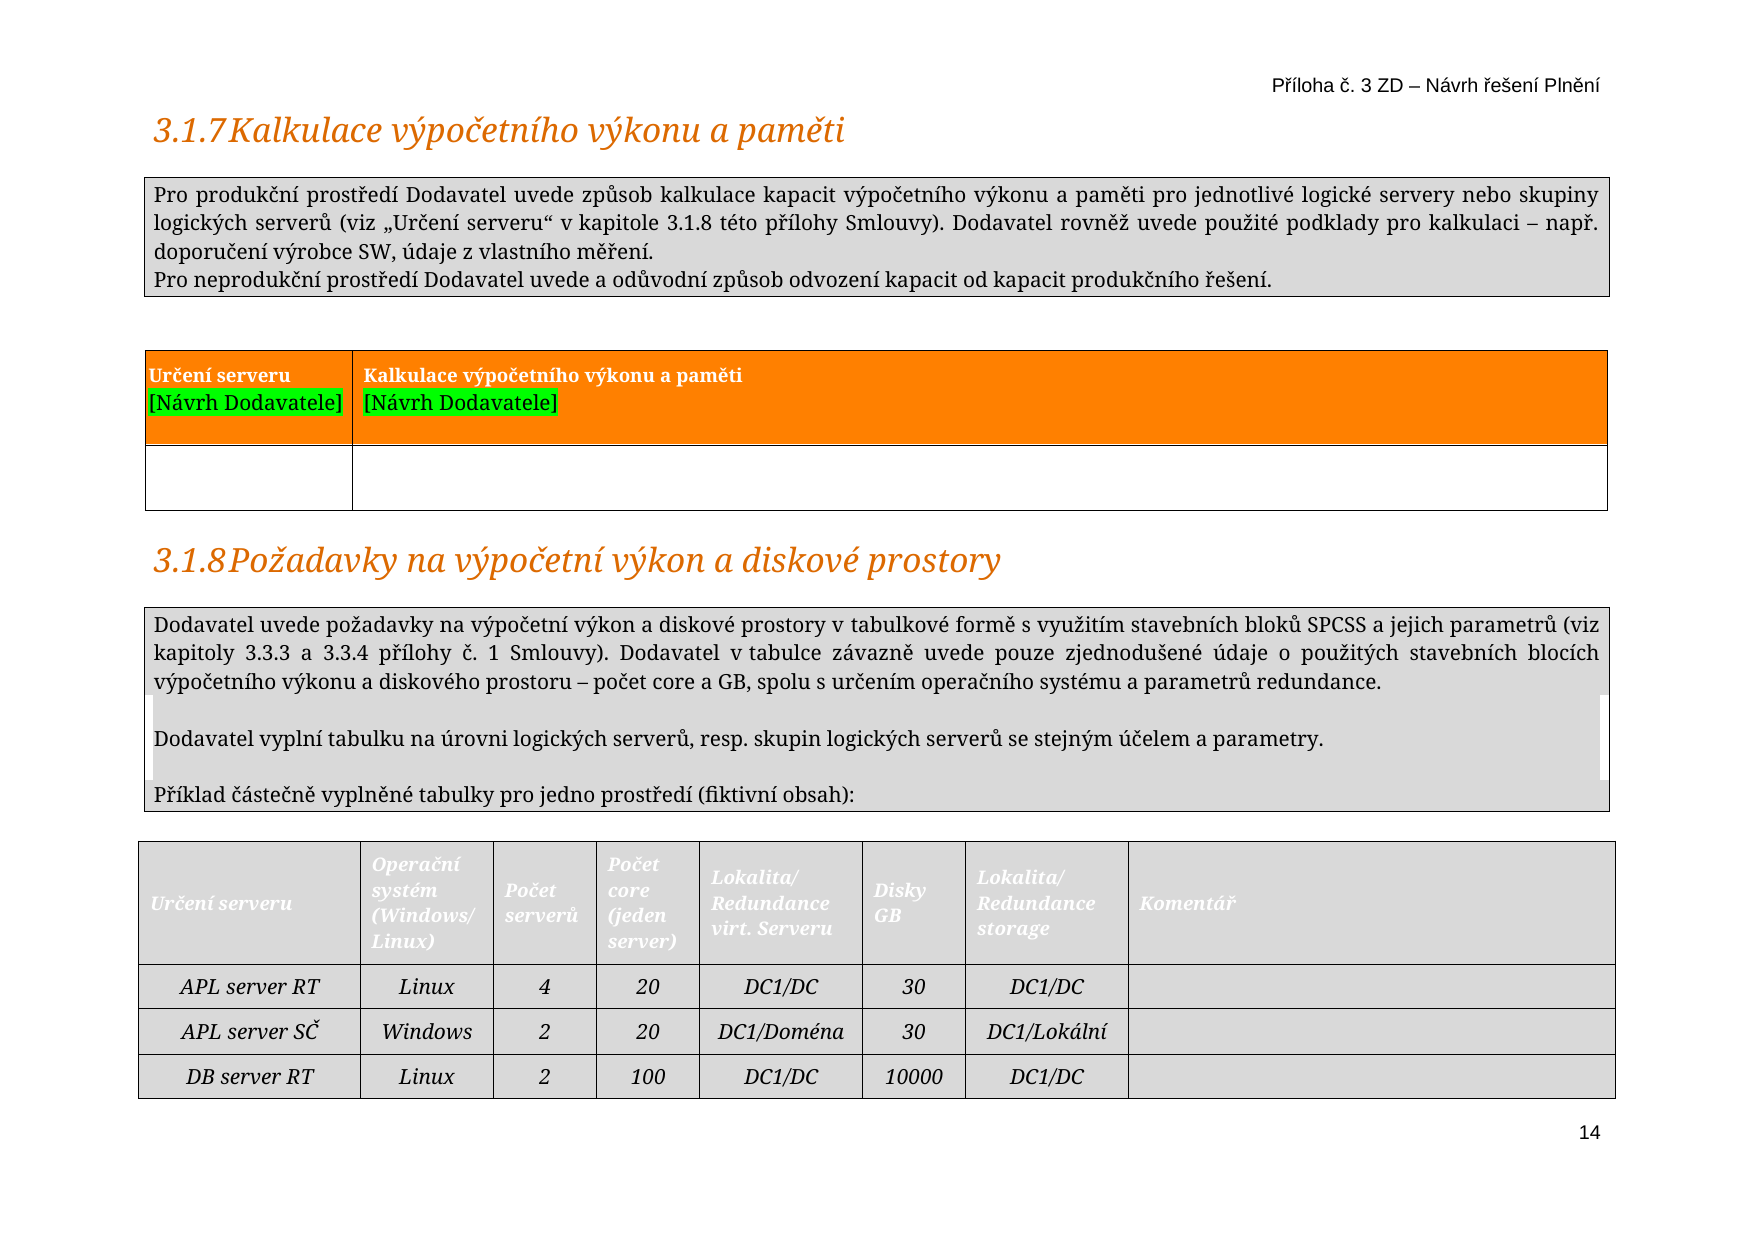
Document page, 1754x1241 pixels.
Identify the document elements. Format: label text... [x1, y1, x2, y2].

table_header Lokalita/ Redundance storage [966, 842, 1128, 964]
table_cell 10000 [863, 1055, 965, 1098]
text Příklad částečně vyplněné tabulky pro jedno prostředí (fiktivní obsah): [145, 777, 1609, 811]
text Dodavatel vyplní tabulku na úrovni logických serverů, resp. skupin logických serverů se stejným účelem a parametry. [153, 724, 1600, 752]
table_header Počet core (jeden server) [597, 842, 699, 964]
table_cell 30 [863, 1009, 965, 1054]
table_cell DC1/DC [966, 1055, 1128, 1098]
table_cell Linux [361, 1055, 493, 1098]
table_cell [1129, 1055, 1615, 1098]
table_cell [1129, 1009, 1615, 1054]
table_header Komentář [1129, 842, 1615, 964]
table_header Kalkulace výpočetního výkonu a paměti [Návrh Dodavatele] [353, 351, 1607, 444]
table_cell DC1/Lokální [966, 1009, 1128, 1054]
table_header Určení serveru [Návrh Dodavatele] [146, 351, 352, 444]
table_cell 2 [494, 1009, 596, 1054]
table_cell 4 [494, 965, 596, 1008]
table_cell [146, 446, 352, 510]
table_cell APL server SČ [139, 1009, 360, 1054]
table_header Počet serverů [494, 842, 596, 964]
table_cell [353, 446, 1607, 510]
table_cell Linux [361, 965, 493, 1008]
text Pro neprodukční prostředí Dodavatel uvede a odůvodní způsob odvození kapacit od kapacit produkčního řešení. [145, 262, 1609, 296]
table_cell DC1/DC [700, 1055, 862, 1098]
table_cell 2 [494, 1055, 596, 1098]
table_cell 20 [597, 965, 699, 1008]
subtitle Kalkulace výpočetního výkonu a paměti [153, 106, 1600, 152]
table_cell Windows [361, 1009, 493, 1054]
text Dodavatel uvede požadavky na výpočetní výkon a diskové prostory v tabulkové formě s využitím stavebních bloků SPCSS a jejich parametrů (viz kapitoly 3.3.3 a 3.3.4 přílohy č. 1 Smlouvy). Dodavatel v tabulce závazně uvede pouze zjednodušené údaje o použitých stavebních blocích výpočetního výkonu a diskového prostoru – počet core a GB, spolu s určením operačního systému a parametrů redundance. [145, 608, 1609, 695]
table_cell 20 [597, 1009, 699, 1054]
table_header Určení serveru [139, 842, 360, 964]
subtitle Požadavky na výpočetní výkon a diskové prostory [153, 536, 1600, 582]
table_cell APL server RT [139, 965, 360, 1008]
table_cell DC1/Doména [700, 1009, 862, 1054]
table_cell DB server RT [139, 1055, 360, 1098]
table_cell DC1/DC [966, 965, 1128, 1008]
table_cell DC1/DC [700, 965, 862, 1008]
table_cell 30 [863, 965, 965, 1008]
table_header Operační systém (Windows/ Linux) [361, 842, 493, 964]
text Pro produkční prostředí Dodavatel uvede způsob kalkulace kapacit výpočetního výkonu a paměti pro jednotlivé logické servery nebo skupiny logických serverů (viz „Určení serveru“ v kapitole 3.1.8 této přílohy Smlouvy). Dodavatel rovněž uvede použité podklady pro kalkulaci – např. doporučení výrobce SW, údaje z vlastního měření. [145, 178, 1609, 262]
table_header Lokalita/ Redundance virt. Serveru [700, 842, 862, 964]
table_cell 100 [597, 1055, 699, 1098]
table_header Disky GB [863, 842, 965, 964]
table_cell [1129, 965, 1615, 1008]
